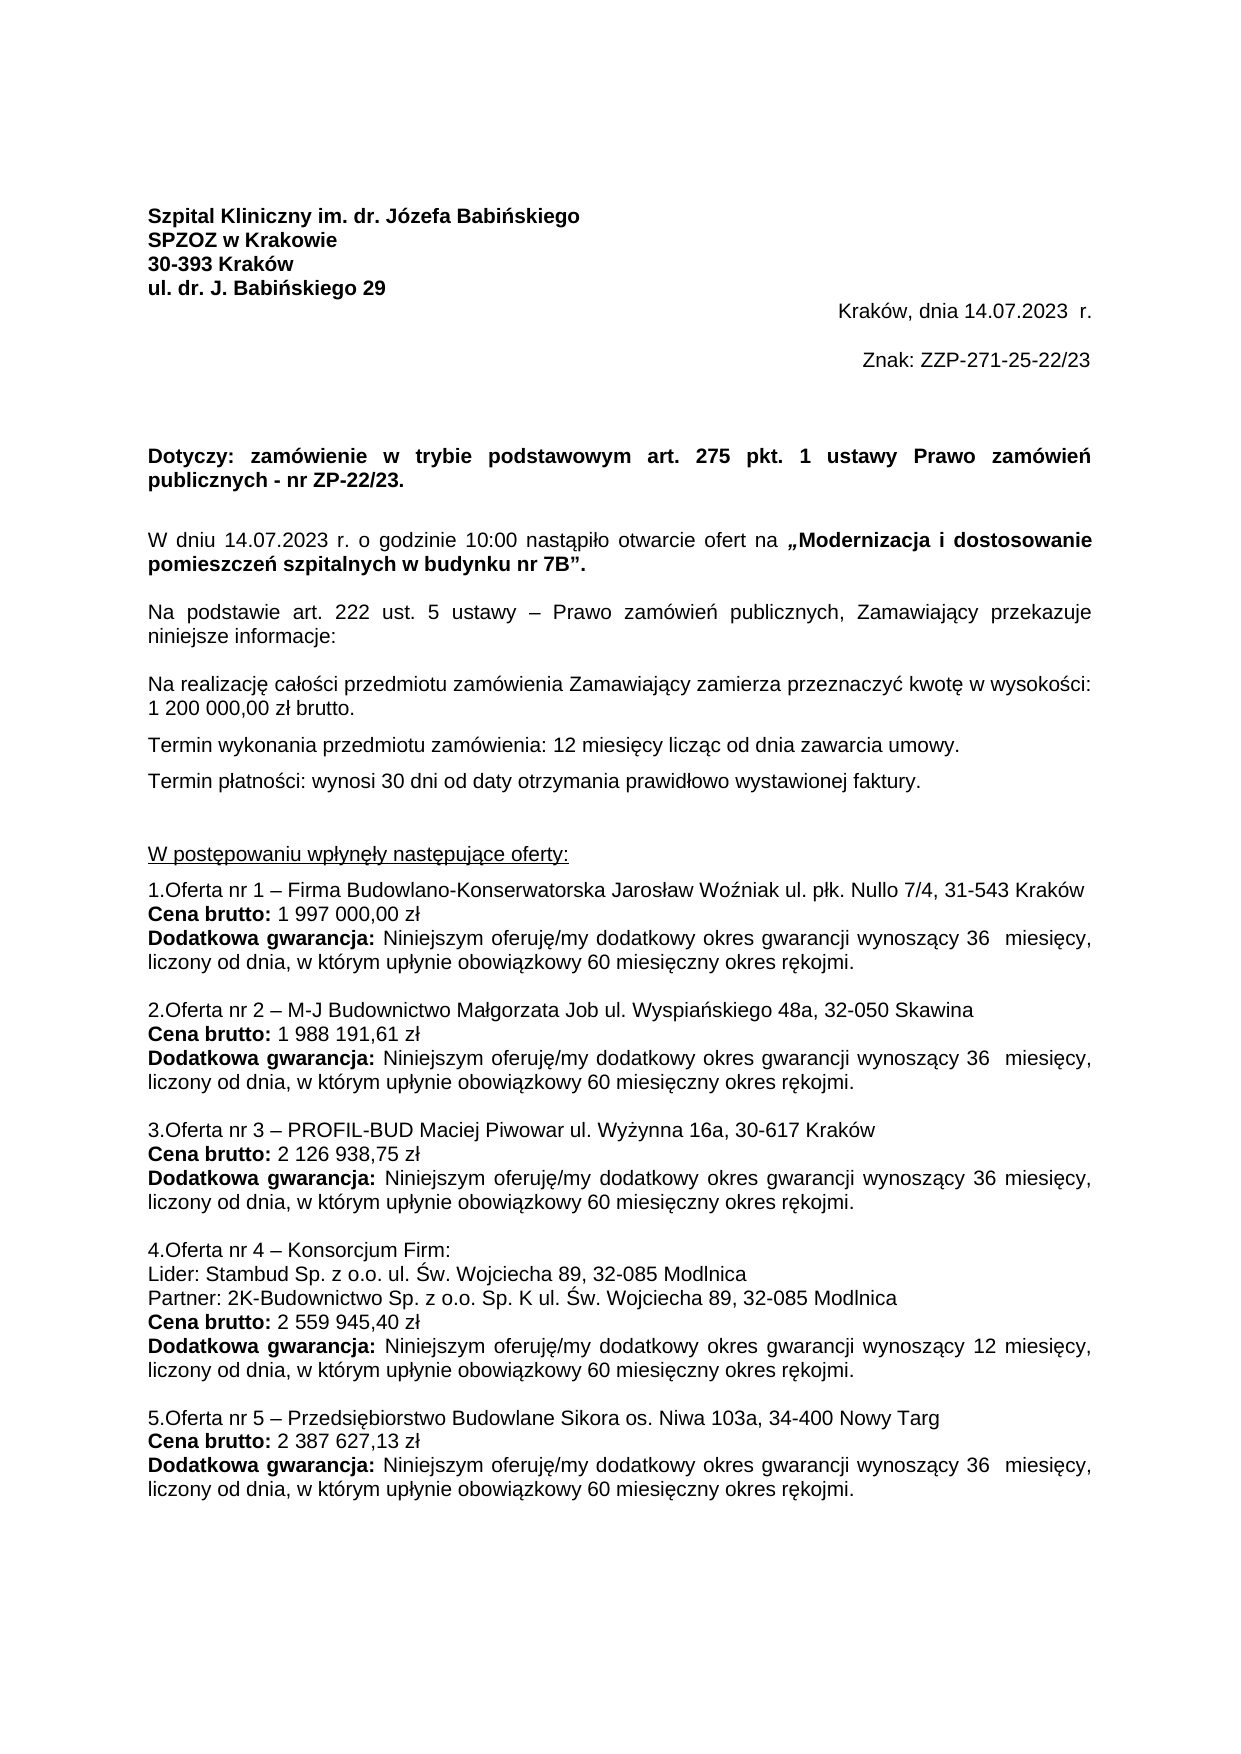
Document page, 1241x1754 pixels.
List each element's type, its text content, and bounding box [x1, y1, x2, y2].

text Kraków, dnia 14.07.2023 r. [148, 299, 1093, 323]
text 5.Oferta nr 5 – Przedsiębiorstwo Budowlane Sikora os. Niwa 103a, 34-400 Nowy Targ [148, 1405, 1093, 1429]
text Cena brutto: 2 559 945,40 zł [148, 1309, 1093, 1333]
text 1.Oferta nr 1 – Firma Budowlano-Konserwatorska Jarosław Woźniak ul. płk. Nullo 7/4, 31-543 Kraków [148, 878, 1093, 902]
text W dniu 14.07.2023 r. o godzinie 10:00 nastąpiło otwarcie ofert na „Modernizacja i dostosowanie pomieszczeń szpitalnych w budynku nr 7B”. [148, 528, 1093, 576]
text 2.Oferta nr 2 – M-J Budownictwo Małgorzata Job ul. Wyspiańskiego 48a, 32-050 Skawina [148, 998, 1093, 1022]
text 4.Oferta nr 4 – Konsorcjum Firm: [148, 1238, 1093, 1262]
text Cena brutto: 1 988 191,61 zł [148, 1022, 1093, 1046]
text Znak: ZZP-271-25-22/23 [148, 348, 1093, 372]
text SPZOZ w Krakowie [148, 227, 1093, 251]
text 3.Oferta nr 3 – PROFIL-BUD Maciej Piwowar ul. Wyżynna 16a, 30-617 Kraków [148, 1118, 1093, 1142]
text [148, 1453, 1093, 1501]
text Termin płatności: wynosi 30 dni od daty otrzymania prawidłowo wystawionej faktury. [148, 769, 1093, 793]
text 30-393 Kraków [148, 251, 1093, 275]
text Cena brutto: 2 126 938,75 zł [148, 1142, 1093, 1166]
text Partner: 2K-Budownictwo Sp. z o.o. Sp. K ul. Św. Wojciecha 89, 32-085 Modlnica [148, 1286, 1093, 1309]
text Na podstawie art. 222 ust. 5 ustawy – Prawo zamówień publicznych, Zamawiający przekazuje niniejsze informacje: [148, 600, 1093, 648]
text Na realizację całości przedmiotu zamówienia Zamawiający zamierza przeznaczyć kwotę w wysokości: 1 200 000,00 zł brutto. [148, 672, 1093, 720]
text Termin wykonania przedmiotu zamówienia: 12 miesięcy licząc od dnia zawarcia umowy. [148, 732, 1093, 756]
text W postępowaniu wpłynęły następujące oferty: [148, 842, 1093, 866]
text Cena brutto: 1 997 000,00 zł [148, 902, 1093, 926]
text ul. dr. J. Babińskiego 29 [148, 275, 1093, 299]
text Cena brutto: 2 387 627,13 zł [148, 1429, 1093, 1453]
text Lider: Stambud Sp. z o.o. ul. Św. Wojciecha 89, 32-085 Modlnica [148, 1262, 1093, 1286]
text Dodatkowa gwarancja: Niniejszym oferuję/my dodatkowy okres gwarancji wynoszący 12 miesięcy, liczony od dnia, w którym upłynie obowiązkowy 60 miesięczny okres rękojmi. [148, 1333, 1093, 1381]
text Dotyczy: zamówienie w trybie podstawowym art. 275 pkt. 1 ustawy Prawo zamówień publicznych - nr ZP-22/23. [148, 444, 1093, 492]
text Szpital Kliniczny im. dr. Józefa Babińskiego [148, 203, 1093, 227]
